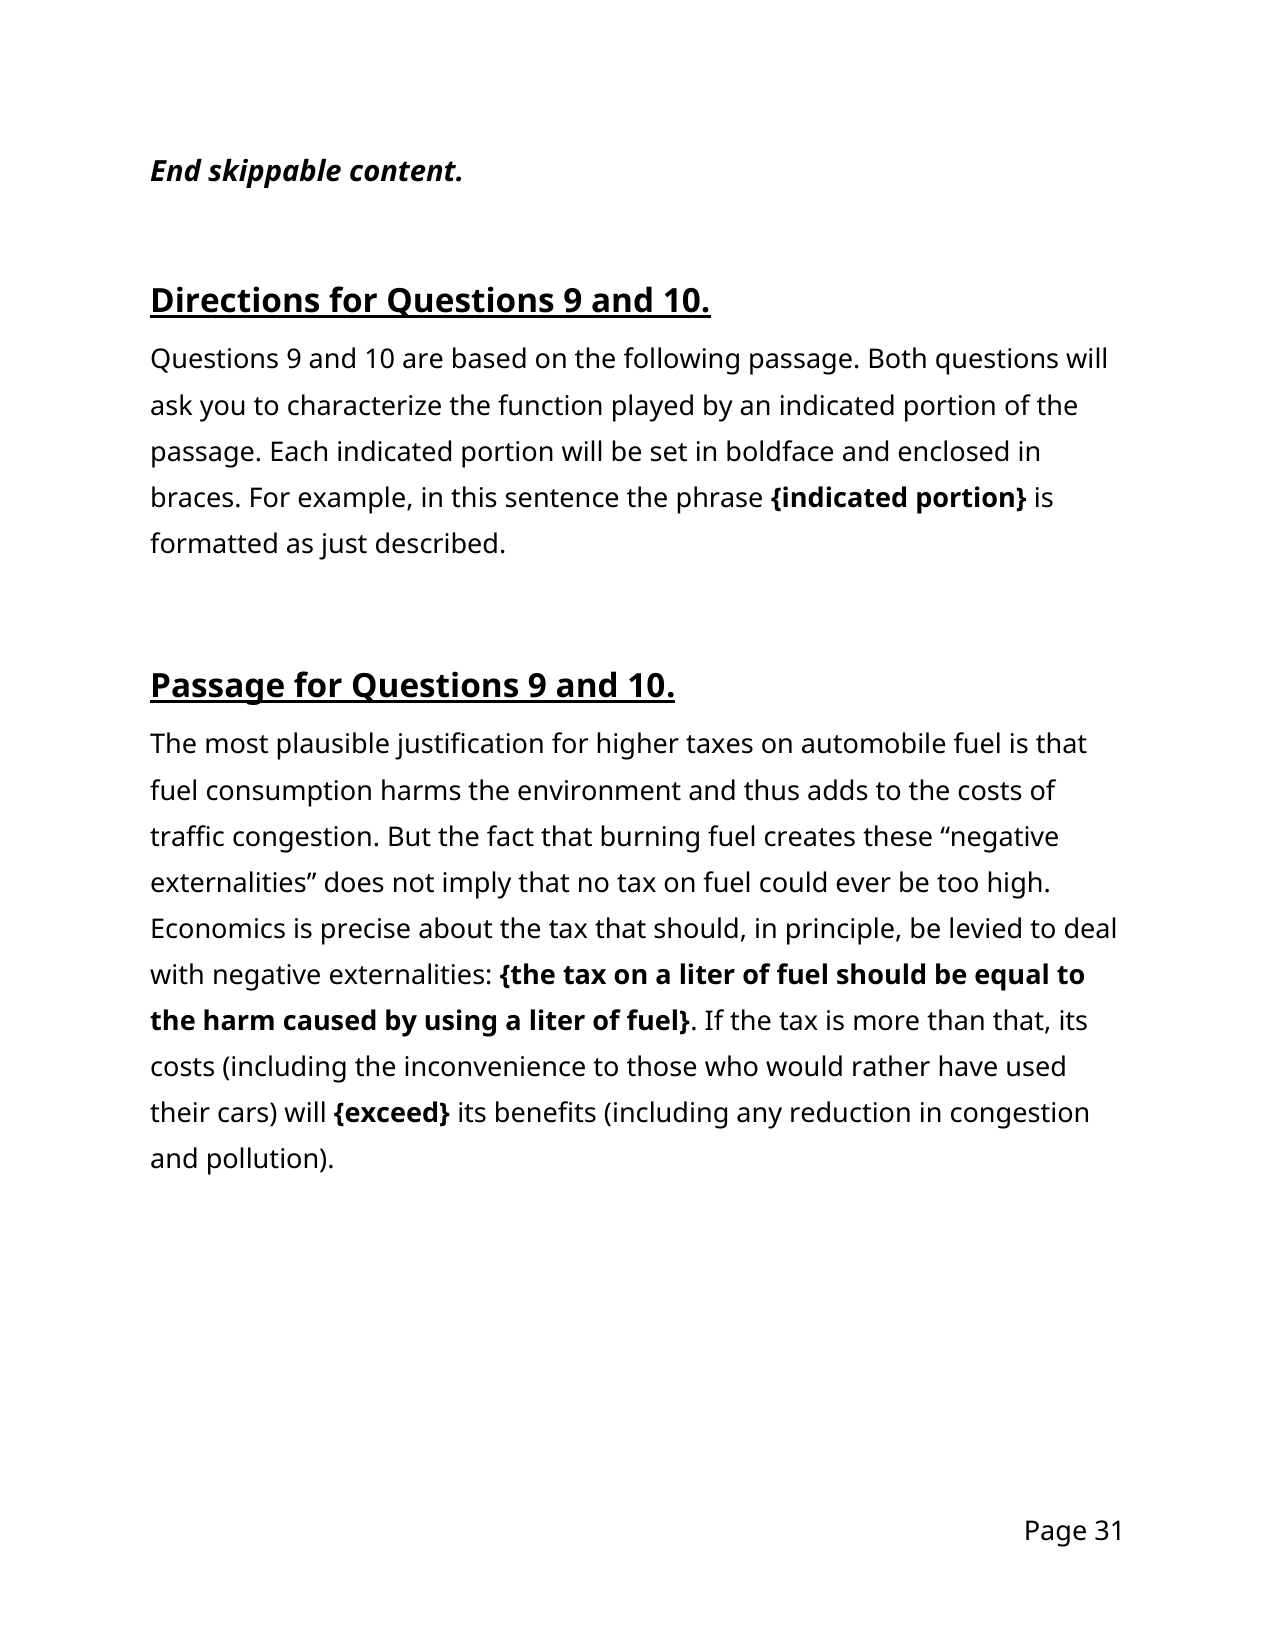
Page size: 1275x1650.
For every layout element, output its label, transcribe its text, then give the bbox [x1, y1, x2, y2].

subtitle Directions for Questions 9 and 10. [150, 277, 1125, 322]
subtitle End skippable content. [150, 150, 1125, 190]
text The most plausible justification for higher taxes on automobile fuel is that fuel consumption harms the environment and thus adds to the costs of traffic congestion. But the fact that burning fuel creates these “negative externalities” does not imply that no tax on fuel could ever be too high. Economics is precise about the tax that should, in principle, be levied to deal with negative externalities: {the tax on a liter of fuel should be equal to the harm caused by using a liter of fuel}. If the tax is more than that, its costs (including the inconvenience to those who would rather have used their cars) will {exceed} its benefits (including any reduction in congestion and pollution). [150, 725, 1125, 1176]
text Questions 9 and 10 are based on the following passage. Both questions will ask you to characterize the function played by an indicated portion of the passage. Each indicated portion will be set in boldface and enclosed in braces. For example, in this sentence the phrase {indicated portion} is formatted as just described. [150, 340, 1125, 561]
subtitle Passage for Questions 9 and 10. [150, 662, 1125, 707]
